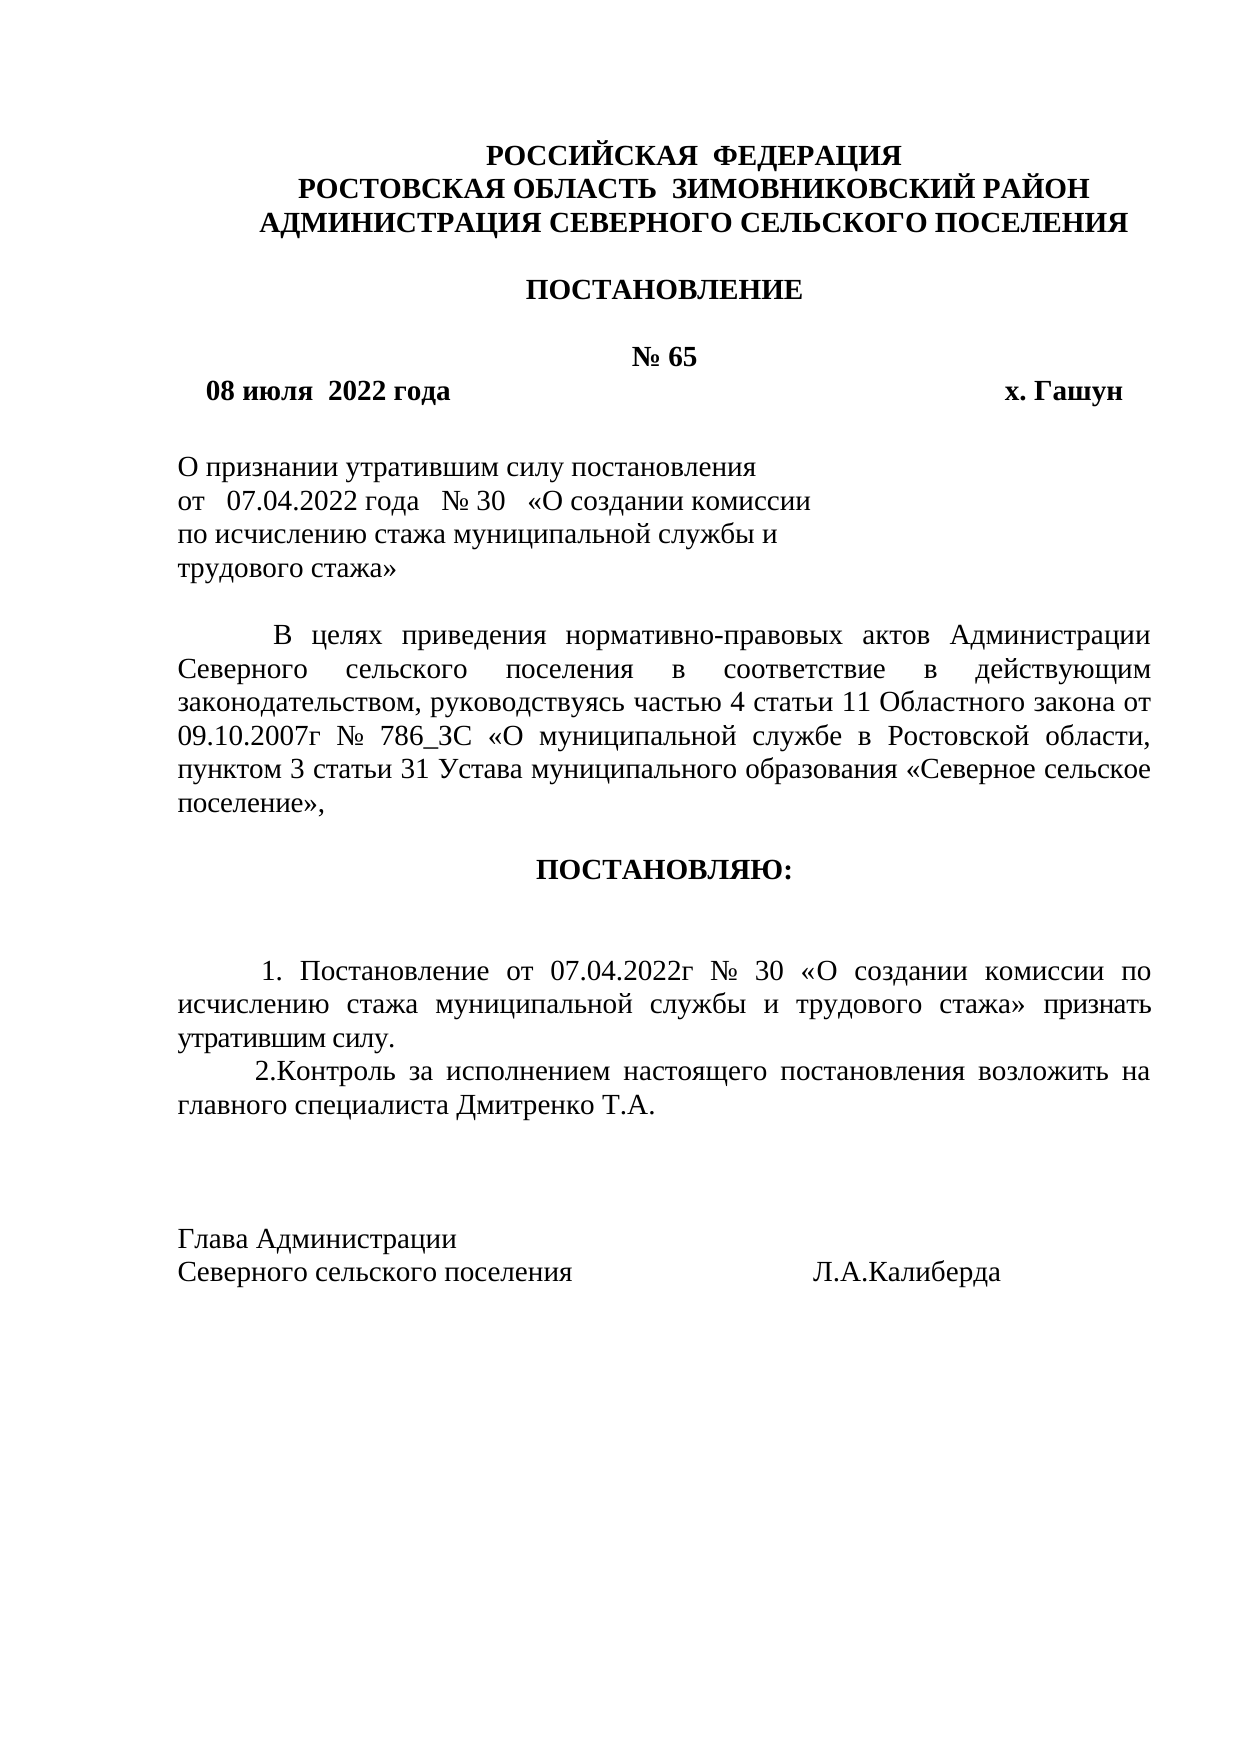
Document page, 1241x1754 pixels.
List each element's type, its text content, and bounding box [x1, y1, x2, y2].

text Глава Администрации [177, 1221, 1152, 1254]
text АДМИНИСТРАЦИЯ СЕВЕРНОГО СЕЛЬСКОГО ПОСЕЛЕНИЯ [177, 205, 1152, 239]
text ПОСТАНОВЛЯЮ: [177, 852, 1152, 886]
text трудового стажа» [177, 550, 1152, 584]
text В целях приведения нормативно-правовых актов Администрации Северного сельского поселения в соответствие в действующим законодательством, руководствуясь частью 4 статьи 11 Областного закона от 09.10.2007г № 786_ЗС «О муниципальной службе в Ростовской области, пунктом 3 статьи 31 Устава муниципального образования «Северное сельское поселение», [177, 617, 1152, 818]
text 2.Контроль за исполнением настоящего постановления возложить на главного специалиста Дмитренко Т.А. [177, 1053, 1152, 1120]
text ПОСТАНОВЛЕНИЕ [177, 272, 1152, 306]
text от 07.04.2022 года № 30 «О создании комиссии [177, 483, 1152, 517]
text 08 июля 2022 года х. Гашун [177, 373, 1152, 406]
text по исчислению стажа муниципальной службы и [177, 517, 1152, 550]
text Северного сельского поселения Л.А.Калиберда [177, 1254, 1152, 1288]
text РОСТОВСКАЯ ОБЛАСТЬ ЗИМОВНИКОВСКИЙ РАЙОН [177, 172, 1152, 205]
text РОССИЙСКАЯ ФЕДЕРАЦИЯ [177, 138, 1152, 172]
text № 65 [177, 339, 1152, 373]
text О признании утратившим силу постановления [177, 449, 1152, 483]
text 1. Постановление от 07.04.2022г № 30 «О создании комиссии по исчислению стажа муниципальной службы и трудового стажа» признать утратившим силу. [177, 953, 1152, 1053]
